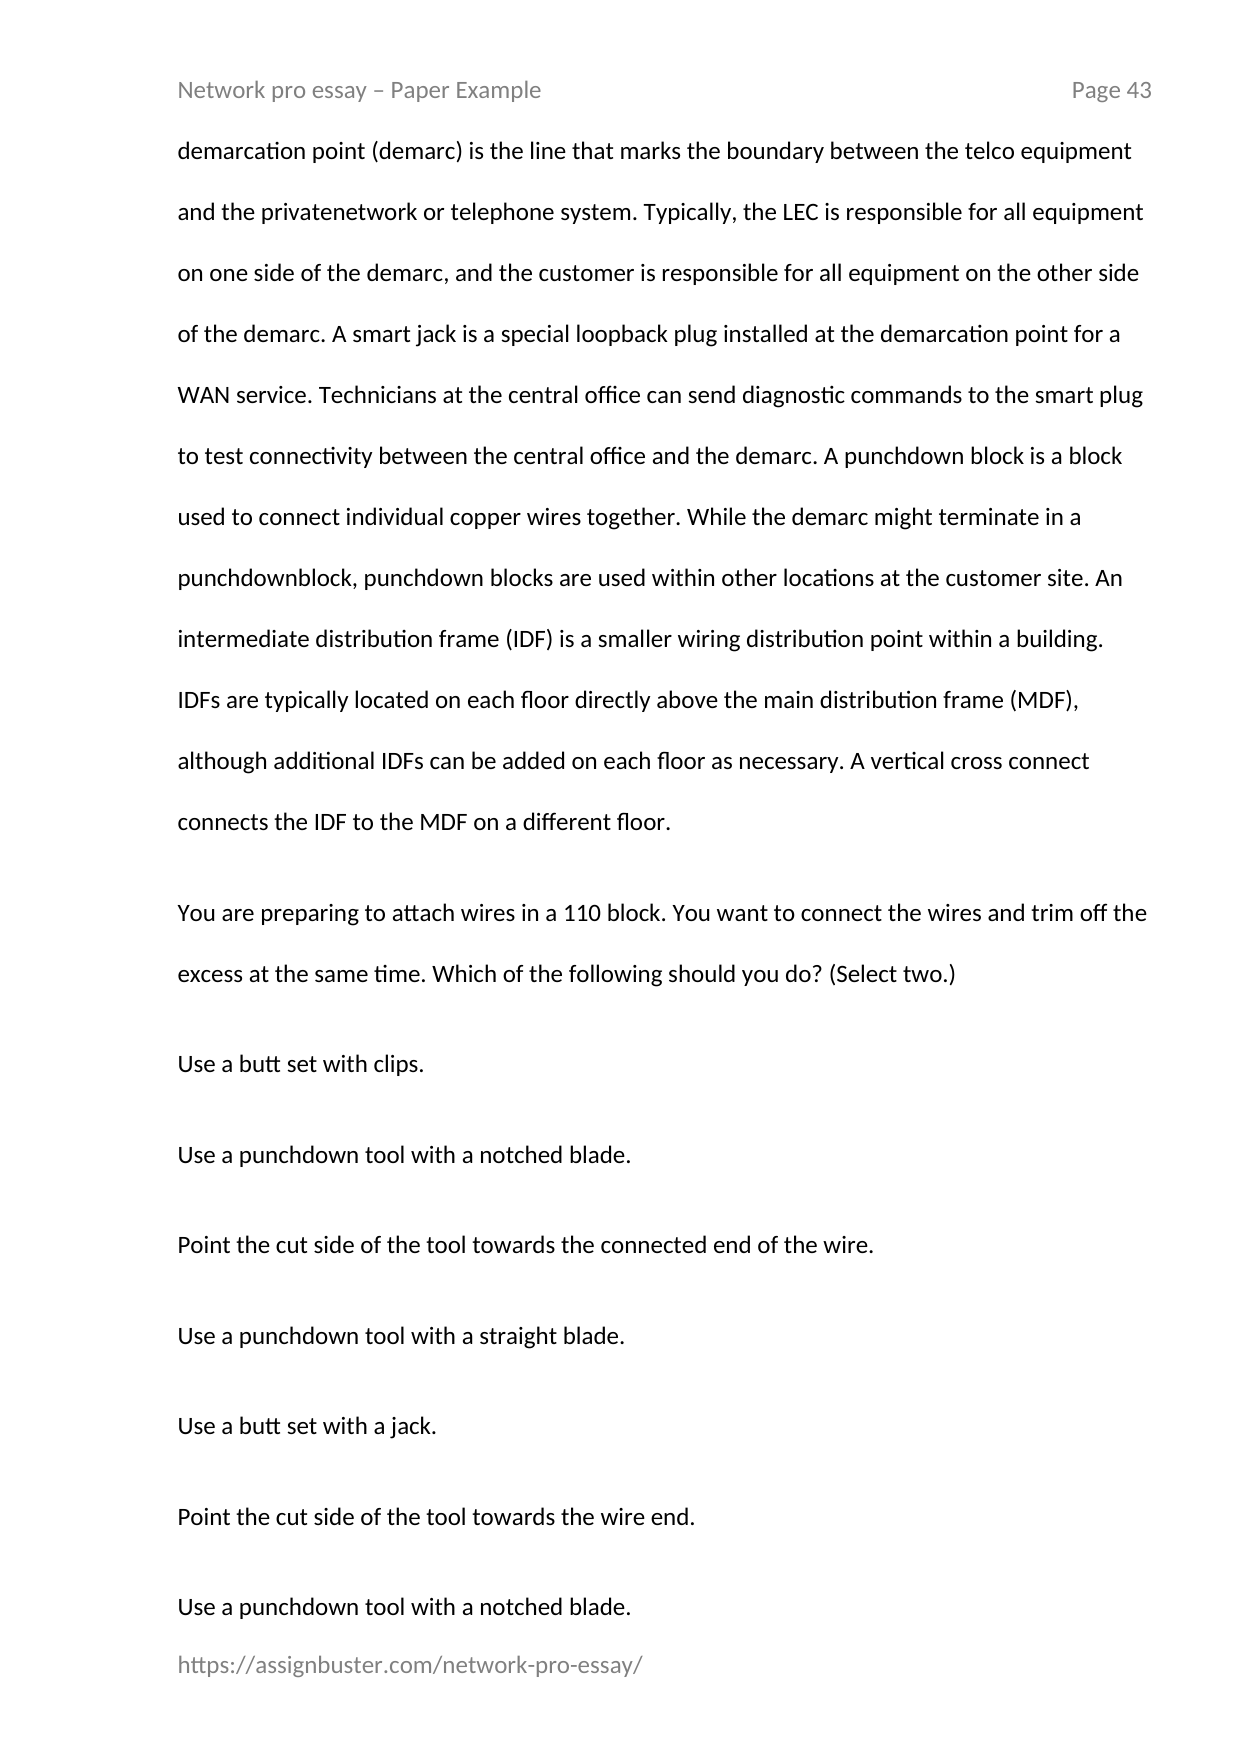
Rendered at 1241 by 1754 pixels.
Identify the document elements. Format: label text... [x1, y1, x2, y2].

text Point the cut side of the tool towards the connected end of the wire. [177, 1229, 1152, 1260]
text Use a punchdown tool with a notched blade. [177, 1139, 1152, 1169]
text Use a punchdown tool with a notched blade. [177, 1591, 1152, 1622]
text Use a butt set with a jack. [177, 1410, 1152, 1441]
text You are preparing to attach wires in a 110 block. You want to connect the wires and trim off the excess at the same time. Which of the following should you do? (Select two.) [177, 897, 1152, 988]
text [177, 135, 1152, 837]
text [177, 1501, 1152, 1531]
text Use a punchdown tool with a straight blade. [177, 1320, 1152, 1350]
text Use a butt set with clips. [177, 1048, 1152, 1079]
